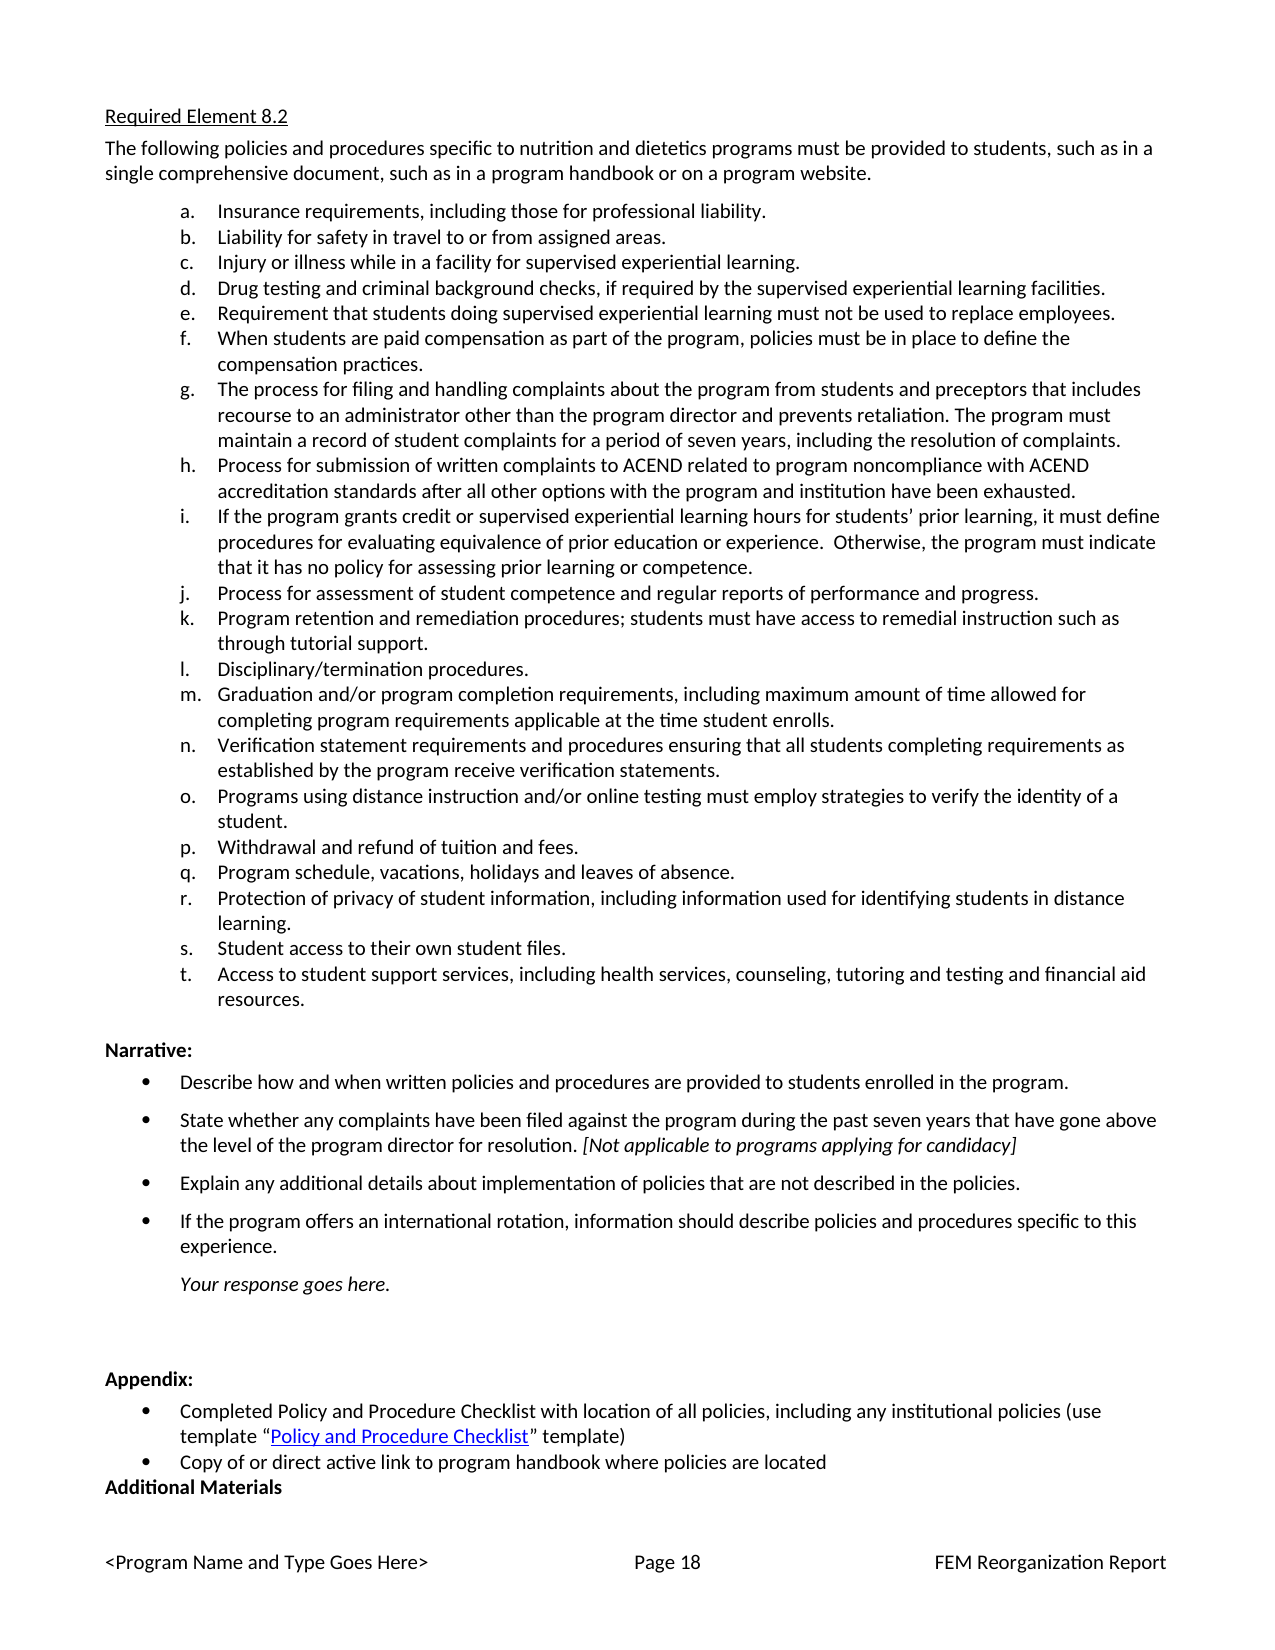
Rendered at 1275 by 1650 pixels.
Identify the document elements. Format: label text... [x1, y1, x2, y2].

list Program schedule, vacations, holidays and leaves of absence. [180, 859, 1170, 885]
list Copy of or direct active link to program handbook where policies are located [142, 1449, 1170, 1474]
text Additional Materials [105, 1474, 1170, 1500]
list Explain any additional details about implementation of policies that are not described in the policies. [142, 1170, 1170, 1196]
list Disciplinary/termination procedures. [180, 656, 1170, 681]
list Protection of privacy of student information, including information used for identifying students in distance learning. [180, 885, 1170, 936]
list Process for submission of written complaints to ACEND related to program noncompliance with ACEND accreditation standards after all other options with the program and institution have been exhausted. [180, 453, 1170, 503]
list Injury or illness while in a facility for supervised experiential learning. [180, 249, 1170, 275]
list Drug testing and criminal background checks, if required by the supervised experiential learning facilities. [180, 275, 1170, 300]
text Required Element 8.2 [105, 103, 1170, 129]
list If the program grants credit or supervised experiential learning hours for students’ prior learning, it must define procedures for evaluating equivalence of prior education or experience. Otherwise, the program must indicate that it has no policy for assessing prior learning or competence. [180, 503, 1170, 580]
list When students are paid compensation as part of the program, policies must be in place to define the compensation practices. [180, 326, 1170, 376]
text Your response goes here. [180, 1271, 1170, 1297]
list Graduation and/or program completion requirements, including maximum amount of time allowed for completing program requirements applicable at the time student enrolls. [180, 681, 1170, 732]
list Describe how and when written policies and procedures are provided to students enrolled in the program. [142, 1069, 1170, 1094]
text Appendix: [105, 1366, 1170, 1392]
list Student access to their own student files. [180, 936, 1170, 961]
list Requirement that students doing supervised experiential learning must not be used to replace employees. [180, 300, 1170, 326]
text The following policies and procedures specific to nutrition and dietetics programs must be provided to students, such as in a single comprehensive document, such as in a program handbook or on a program website. [105, 135, 1170, 186]
list Liability for safety in travel to or from assigned areas. [180, 224, 1170, 249]
list Programs using distance instruction and/or online testing must employ strategies to verify the identity of a student. [180, 783, 1170, 834]
list Insurance requirements, including those for professional liability. [180, 198, 1170, 224]
list The process for filing and handling complaints about the program from students and preceptors that includes recourse to an administrator other than the program director and prevents retaliation. The program must maintain a record of student complaints for a period of seven years, including the resolution of complaints. [180, 376, 1170, 453]
list Withdrawal and refund of tuition and fees. [180, 834, 1170, 859]
list Access to student support services, including health services, counseling, tutoring and testing and financial aid resources. [180, 961, 1170, 1012]
list If the program offers an international rotation, information should describe policies and procedures specific to this experience. [142, 1208, 1170, 1259]
text Narrative: [105, 1037, 1170, 1063]
list Program retention and remediation procedures; students must have access to remedial instruction such as through tutorial support. [180, 605, 1170, 656]
list Verification statement requirements and procedures ensuring that all students completing requirements as established by the program receive verification statements. [180, 732, 1170, 783]
list Process for assessment of student competence and regular reports of performance and progress. [180, 580, 1170, 605]
list State whether any complaints have been filed against the program during the past seven years that have gone above the level of the program director for resolution. [Not applicable to programs applying for candidacy] [142, 1107, 1170, 1158]
list Completed Policy and Procedure Checklist with location of all policies, including any institutional policies (use template “Policy and Procedure Checklist” template) [142, 1398, 1170, 1449]
